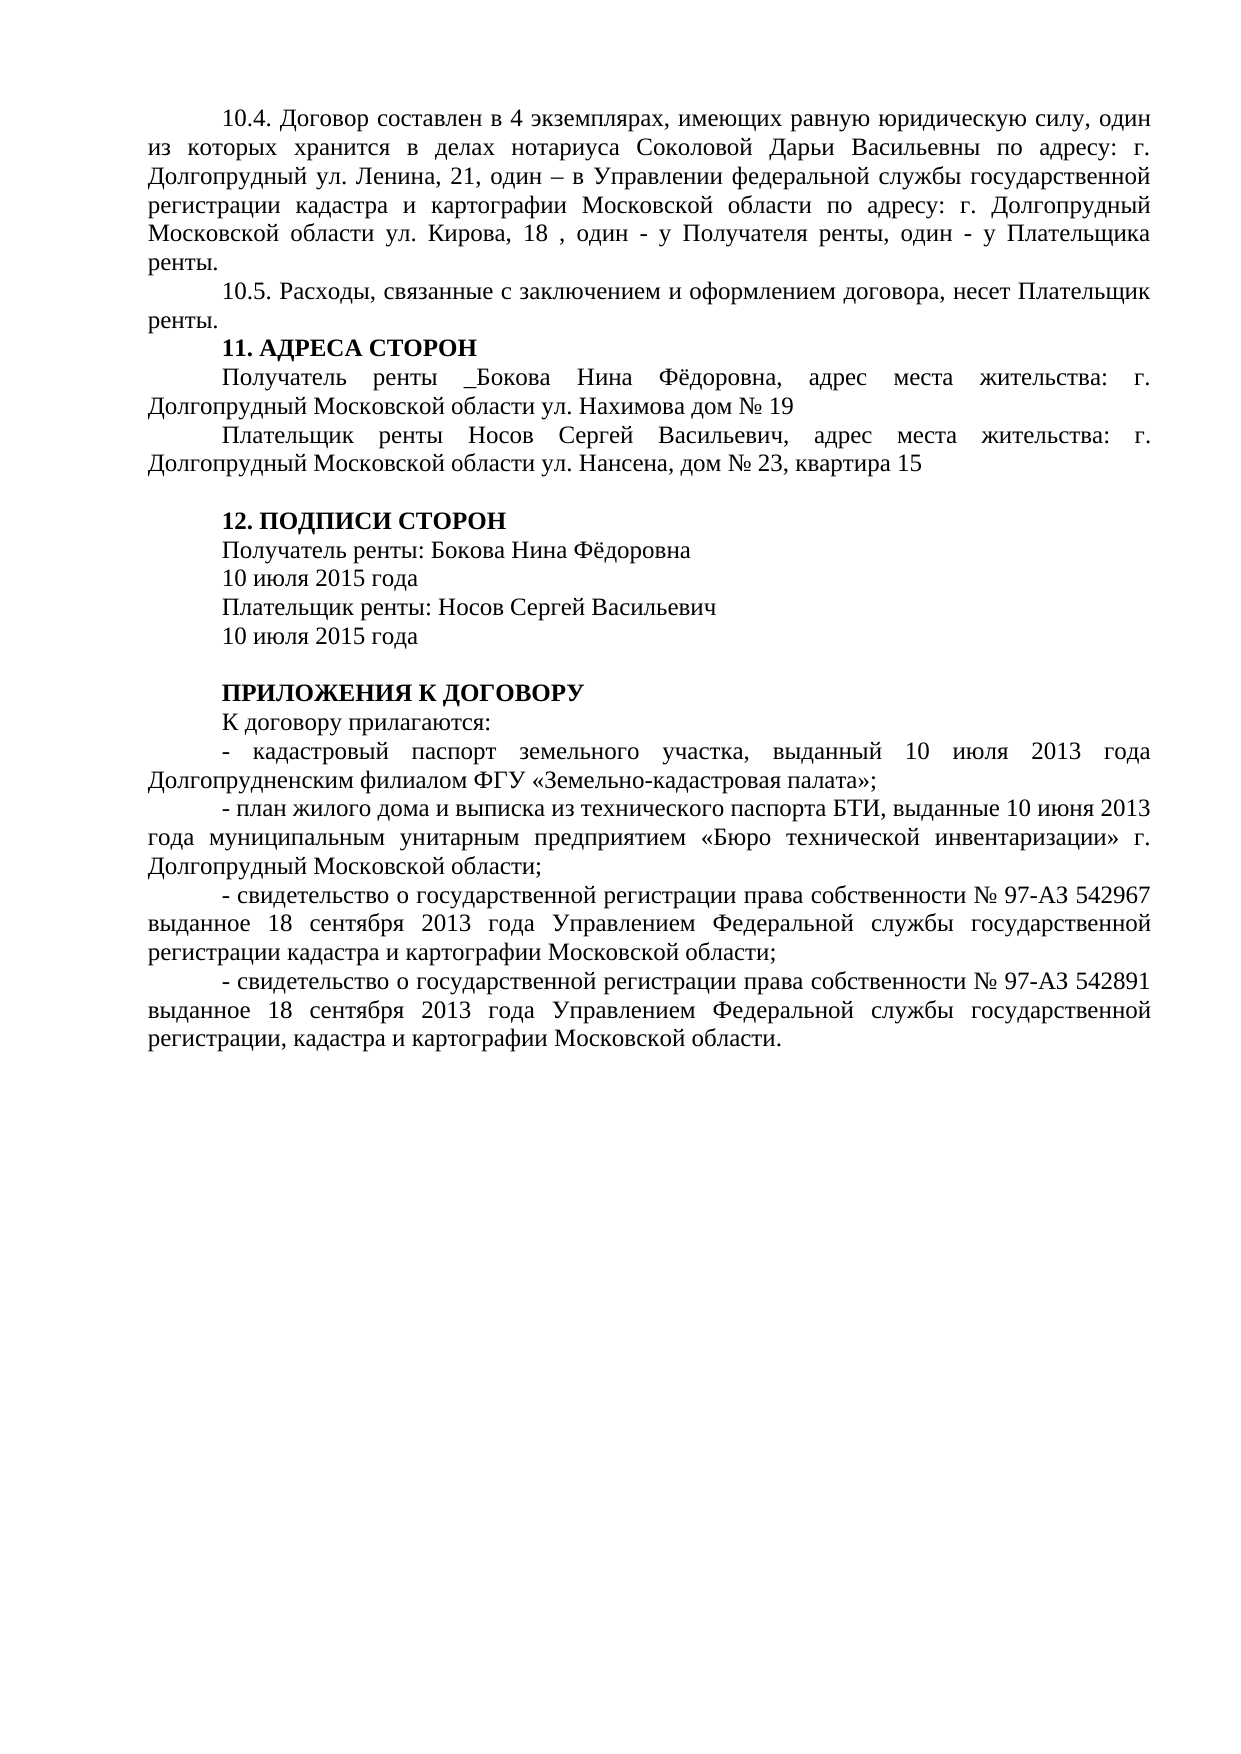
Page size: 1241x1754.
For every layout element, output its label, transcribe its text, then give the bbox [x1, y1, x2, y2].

text 10.5. Расходы, связанные с заключением и оформлением договора, несет Плательщик ренты. [148, 276, 1152, 333]
text 10.4. Договор составлен в 4 экземплярах, имеющих равную юридическую силу, один из которых хранится в делах нотариуса Соколовой Дарьи Васильевны по адресу: г. Долгопрудный ул. Ленина, 21, один – в Управлении федеральной службы государственной регистрации кадастра и картографии Московской области по адресу: г. Долгопрудный Московской области ул. Кирова, 18 , один - у Получателя ренты, один - у Плательщика ренты. [148, 103, 1152, 276]
text Плательщик ренты: Носов Сергей Васильевич [148, 592, 1152, 621]
text 11. АДРЕСА СТОРОН [148, 333, 1152, 362]
text К договору прилагаются: [148, 707, 1152, 736]
text 12. ПОДПИСИ СТОРОН [148, 506, 1152, 535]
text 10 июля 2015 года [148, 563, 1152, 592]
text - свидетельство о государственной регистрации права собственности № 97-АЗ 542891 выданное 18 сентября 2013 года Управлением Федеральной службы государственной регистрации, кадастра и картографии Московской области. [148, 966, 1152, 1052]
text - свидетельство о государственной регистрации права собственности № 97-АЗ 542967 выданное 18 сентября 2013 года Управлением Федеральной службы государственной регистрации кадастра и картографии Московской области; [148, 880, 1152, 966]
text ПРИЛОЖЕНИЯ К ДОГОВОРУ [148, 678, 1152, 707]
text - план жилого дома и выписка из технического паспорта БТИ, выданные 10 июня 2013 года муниципальным унитарным предприятием «Бюро технической инвентаризации» г. Долгопрудный Московской области; [148, 793, 1152, 880]
text Получатель ренты _Бокова Нина Фёдоровна, адрес места жительства: г. Долгопрудный Московской области ул. Нахимова дом № 19 [148, 362, 1152, 420]
text - кадастровый паспорт земельного участка, выданный 10 июля 2013 года Долгопрудненским филиалом ФГУ «Земельно-кадастровая палата»; [148, 736, 1152, 793]
text 10 июля 2015 года [148, 621, 1152, 650]
text Получатель ренты: Бокова Нина Фёдоровна [148, 535, 1152, 563]
text Плательщик ренты Носов Сергей Васильевич, адрес места жительства: г. Долгопрудный Московской области ул. Нансена, дом № 23, квартира 15 [148, 420, 1152, 477]
